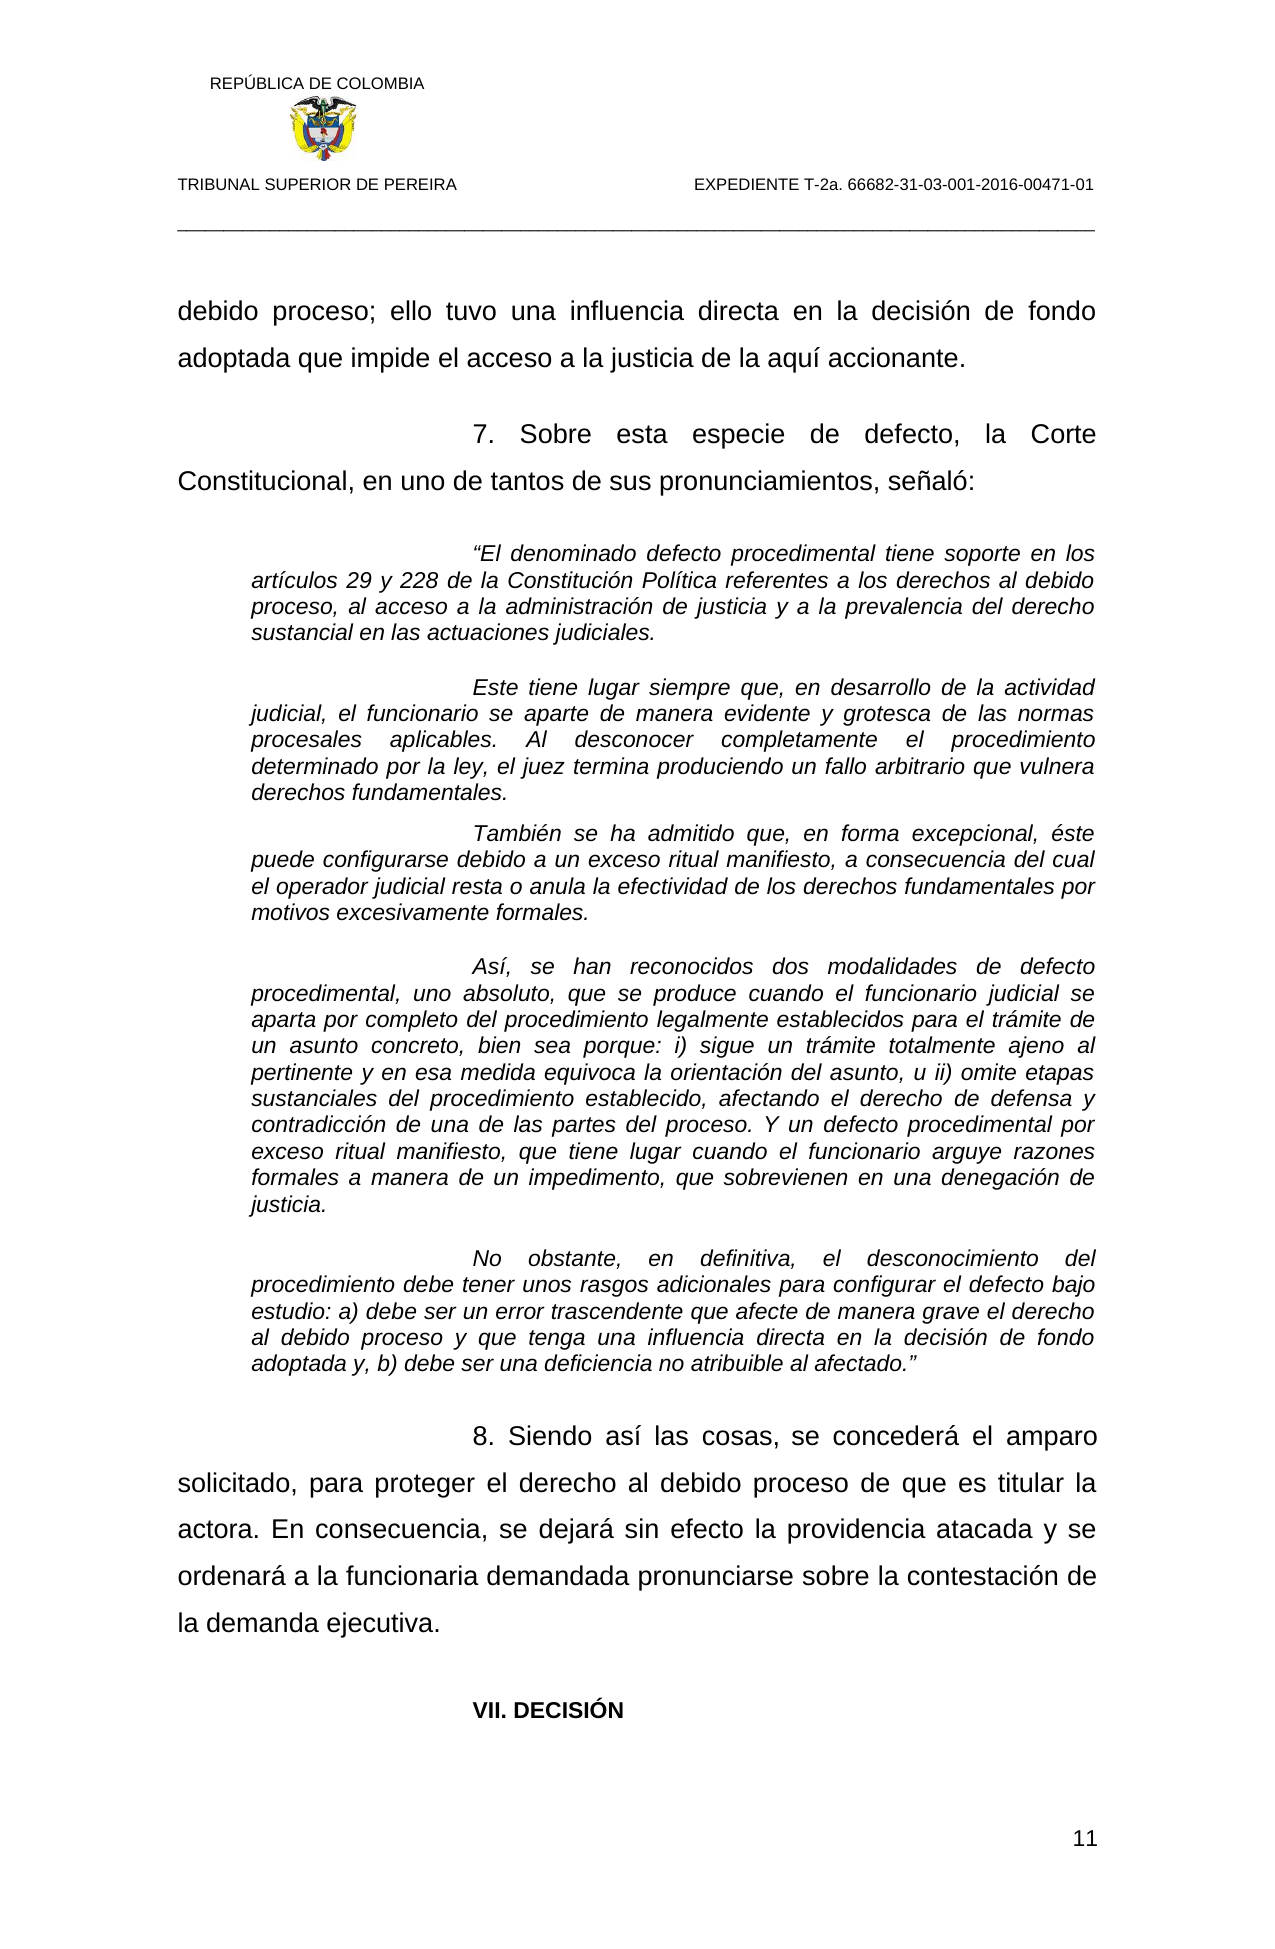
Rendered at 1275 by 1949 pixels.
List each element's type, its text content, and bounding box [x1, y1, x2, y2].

text No obstante, en definitiva, el desconocimiento del procedimiento debe tener unos rasgos adicionales para configurar el defecto bajo estudio: a) debe ser un error trascendente que afecte de manera grave el derecho al debido proceso y que tenga una influencia directa en la decisión de fondo adoptada y, b) debe ser una deficiencia no atribuible al afectado.” [251, 1245, 1098, 1377]
text Así, se han reconocidos dos modalidades de defecto procedimental, uno absoluto, que se produce cuando el funcionario judicial se aparta por completo del procedimiento legalmente establecidos para el trámite de un asunto concreto, bien sea porque: i) sigue un trámite totalmente ajeno al pertinente y en esa medida equivoca la orientación del asunto, u ii) omite etapas sustanciales del procedimiento establecido, afectando el derecho de defensa y contradicción de una de las partes del proceso. Y un defecto procedimental por exceso ritual manifiesto, que tiene lugar cuando el funcionario arguye razones formales a manera de un impedimento, que sobrevienen en una denegación de justicia. [251, 953, 1098, 1217]
text VII. DECISIÓN [177, 1697, 1098, 1724]
text 7. Sobre esta especie de defecto, la Corte Constitucional, en uno de tantos de sus pronunciamientos, señaló: [177, 418, 1098, 496]
text “El denominado defecto procedimental tiene soporte en los artículos 29 y 228 de la Constitución Política referentes a los derechos al debido proceso, al acceso a la administración de justicia y a la prevalencia del derecho sustancial en las actuaciones judiciales. [251, 540, 1098, 646]
text También se ha admitido que, en forma excepcional, éste puede configurarse debido a un exceso ritual manifiesto, a consecuencia del cual el operador judicial resta o anula la efectividad de los derechos fundamentales por motivos excesivamente formales. [251, 820, 1098, 925]
text 8. Siendo así las cosas, se concederá el amparo solicitado, para proteger el derecho al debido proceso de que es titular la actora. En consecuencia, se dejará sin efecto la providencia atacada y se ordenará a la funcionaria demandada pronunciarse sobre la contestación de la demanda ejecutiva. [177, 1420, 1098, 1638]
text Este tiene lugar siempre que, en desarrollo de la actividad judicial, el funcionario se aparte de manera evidente y grotesca de las normas procesales aplicables. Al desconocer completamente el procedimiento determinado por la ley, el juez termina produciendo un fallo arbitrario que vulnera derechos fundamentales. [251, 674, 1098, 806]
picture [289, 96, 357, 161]
